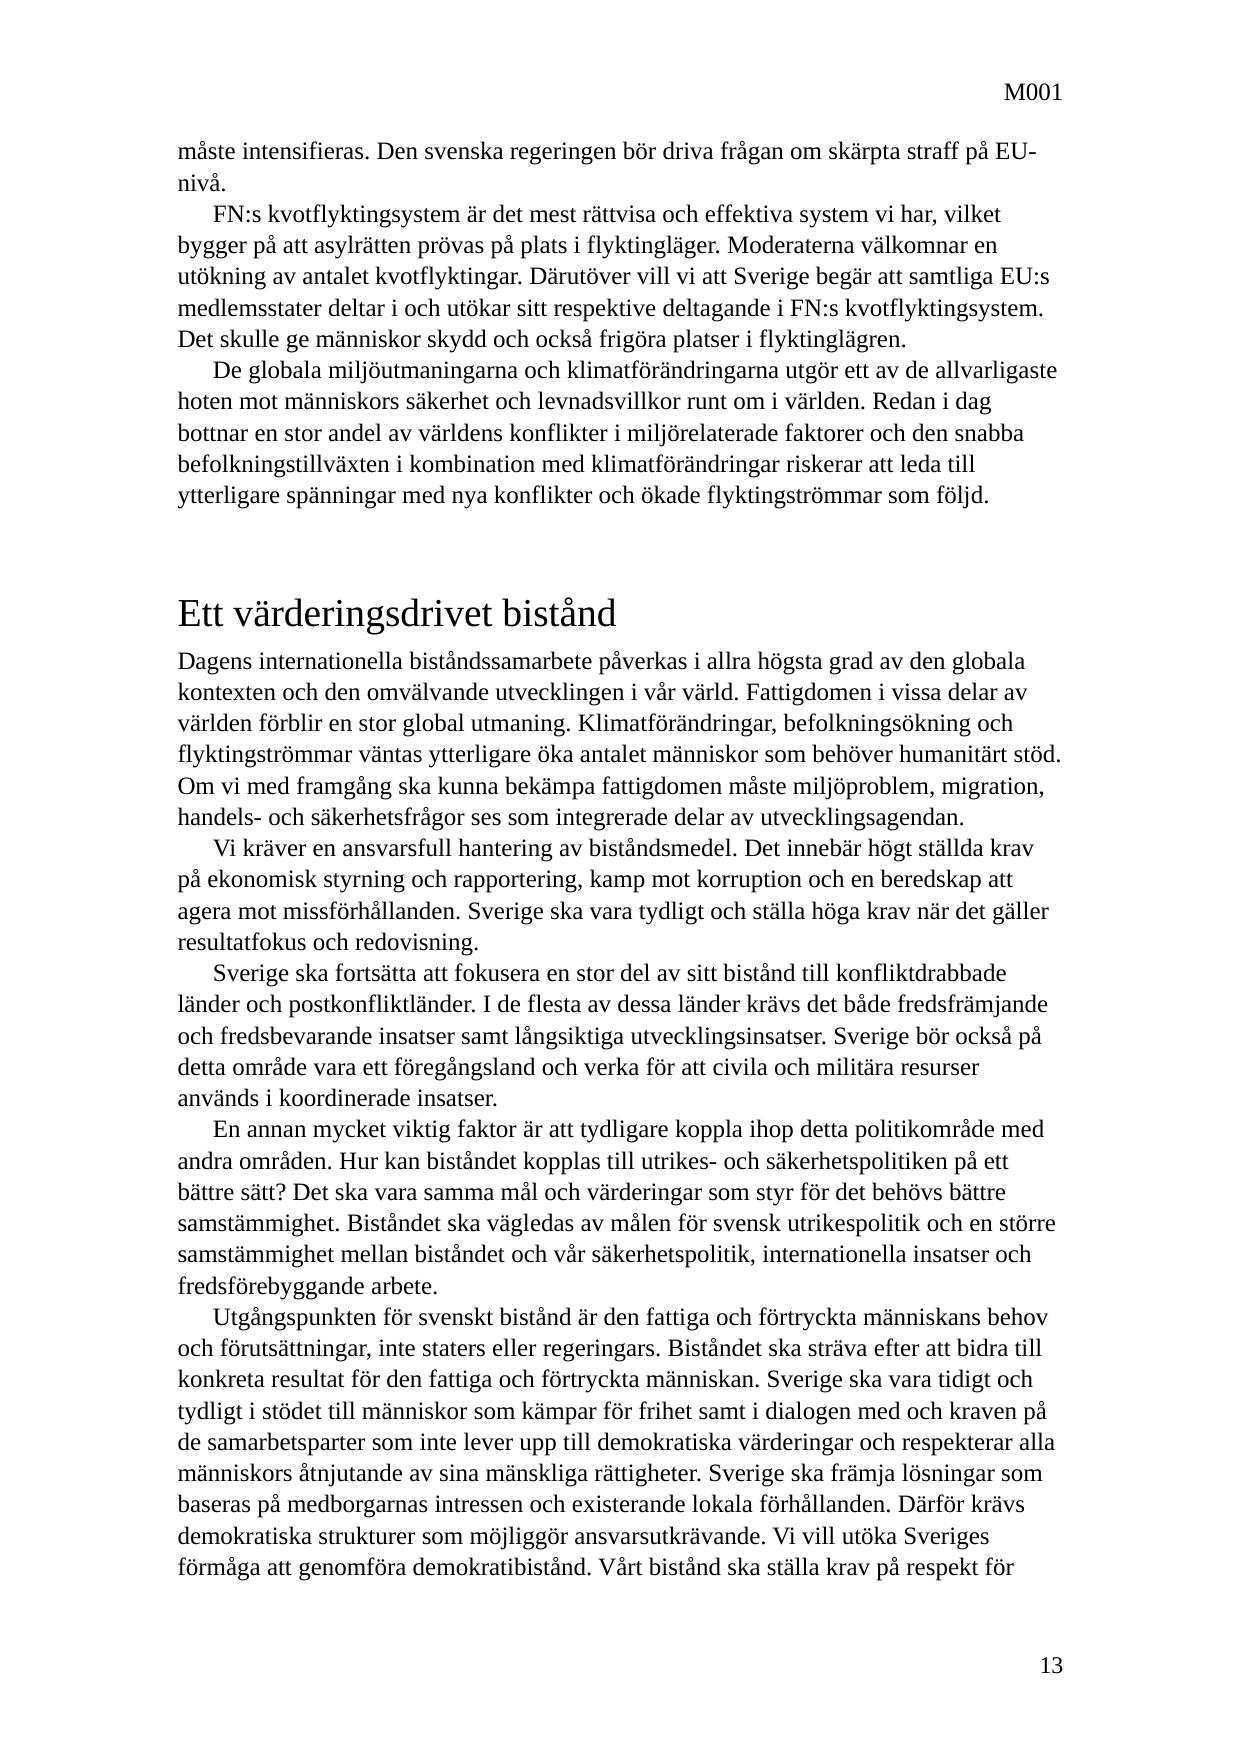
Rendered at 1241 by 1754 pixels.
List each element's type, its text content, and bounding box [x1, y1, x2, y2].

text FN:s kvotflyktingsystem är det mest rättvisa och effektiva system vi har, vilket bygger på att asylrätten prövas på plats i flyktingläger. Moderaterna välkomnar en utökning av antalet kvotflyktingar. Därutöver vill vi att Sverige begär att samtliga EU:s medlemsstater deltar i och utökar sitt respektive deltagande i FN:s kvotflyktingsystem. Det skulle ge människor skydd och också frigöra platser i flyktinglägren. [177, 196, 1063, 353]
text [177, 134, 1063, 196]
text Dagens internationella biståndssamarbete påverkas i allra högsta grad av den globala kontexten och den omvälvande utvecklingen i vår värld. Fattigdomen i vissa delar av världen förblir en stor global utmaning. Klimatförändringar, befolkningsökning och flyktingströmmar väntas ytterligare öka antalet människor som behöver humanitärt stöd. Om vi med framgång ska kunna bekämpa fattigdomen måste miljöproblem, migration, handels- och säkerhetsfrågor ses som integrerade delar av utvecklingsagendan. [177, 643, 1063, 831]
text Sverige ska fortsätta att fokusera en stor del av sitt bistånd till konfliktdrabbade länder och postkonfliktländer. I de flesta av dessa länder krävs det både fredsfrämjande och fredsbevarande insatser samt långsiktiga utvecklingsinsatser. Sverige bör också på detta område vara ett föregångsland och verka för att civila och militära resurser används i koordinerade insatser. [177, 956, 1063, 1112]
text Vi kräver en ansvarsfull hantering av biståndsmedel. Det innebär högt ställda krav på ekonomisk styrning och rapportering, kamp mot korruption och en beredskap att agera mot missförhållanden. Sverige ska vara tydligt och ställa höga krav när det gäller resultatfokus och redovisning. [177, 831, 1063, 956]
subtitle Ett värderingsdrivet bistånd [177, 594, 1063, 635]
text De globala miljöutmaningarna och klimatförändringarna utgör ett av de allvarligaste hoten mot människors säkerhet och levnadsvillkor runt om i världen. Redan i dag bottnar en stor andel av världens konflikter i miljörelaterade faktorer och den snabba befolkningstillväxten i kombination med klimatförändringar riskerar att leda till ytterligare spänningar med nya konflikter och ökade flyktingströmmar som följd. [177, 353, 1063, 509]
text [177, 1299, 1063, 1581]
text En annan mycket viktig faktor är att tydligare koppla ihop detta politikområde med andra områden. Hur kan biståndet kopplas till utrikes- och säkerhetspolitiken på ett bättre sätt? Det ska vara samma mål och värderingar som styr för det behövs bättre samstämmighet. Biståndet ska vägledas av målen för svensk utrikespolitik och en större samstämmighet mellan biståndet och vår säkerhetspolitik, internationella insatser och fredsförebyggande arbete. [177, 1112, 1063, 1299]
